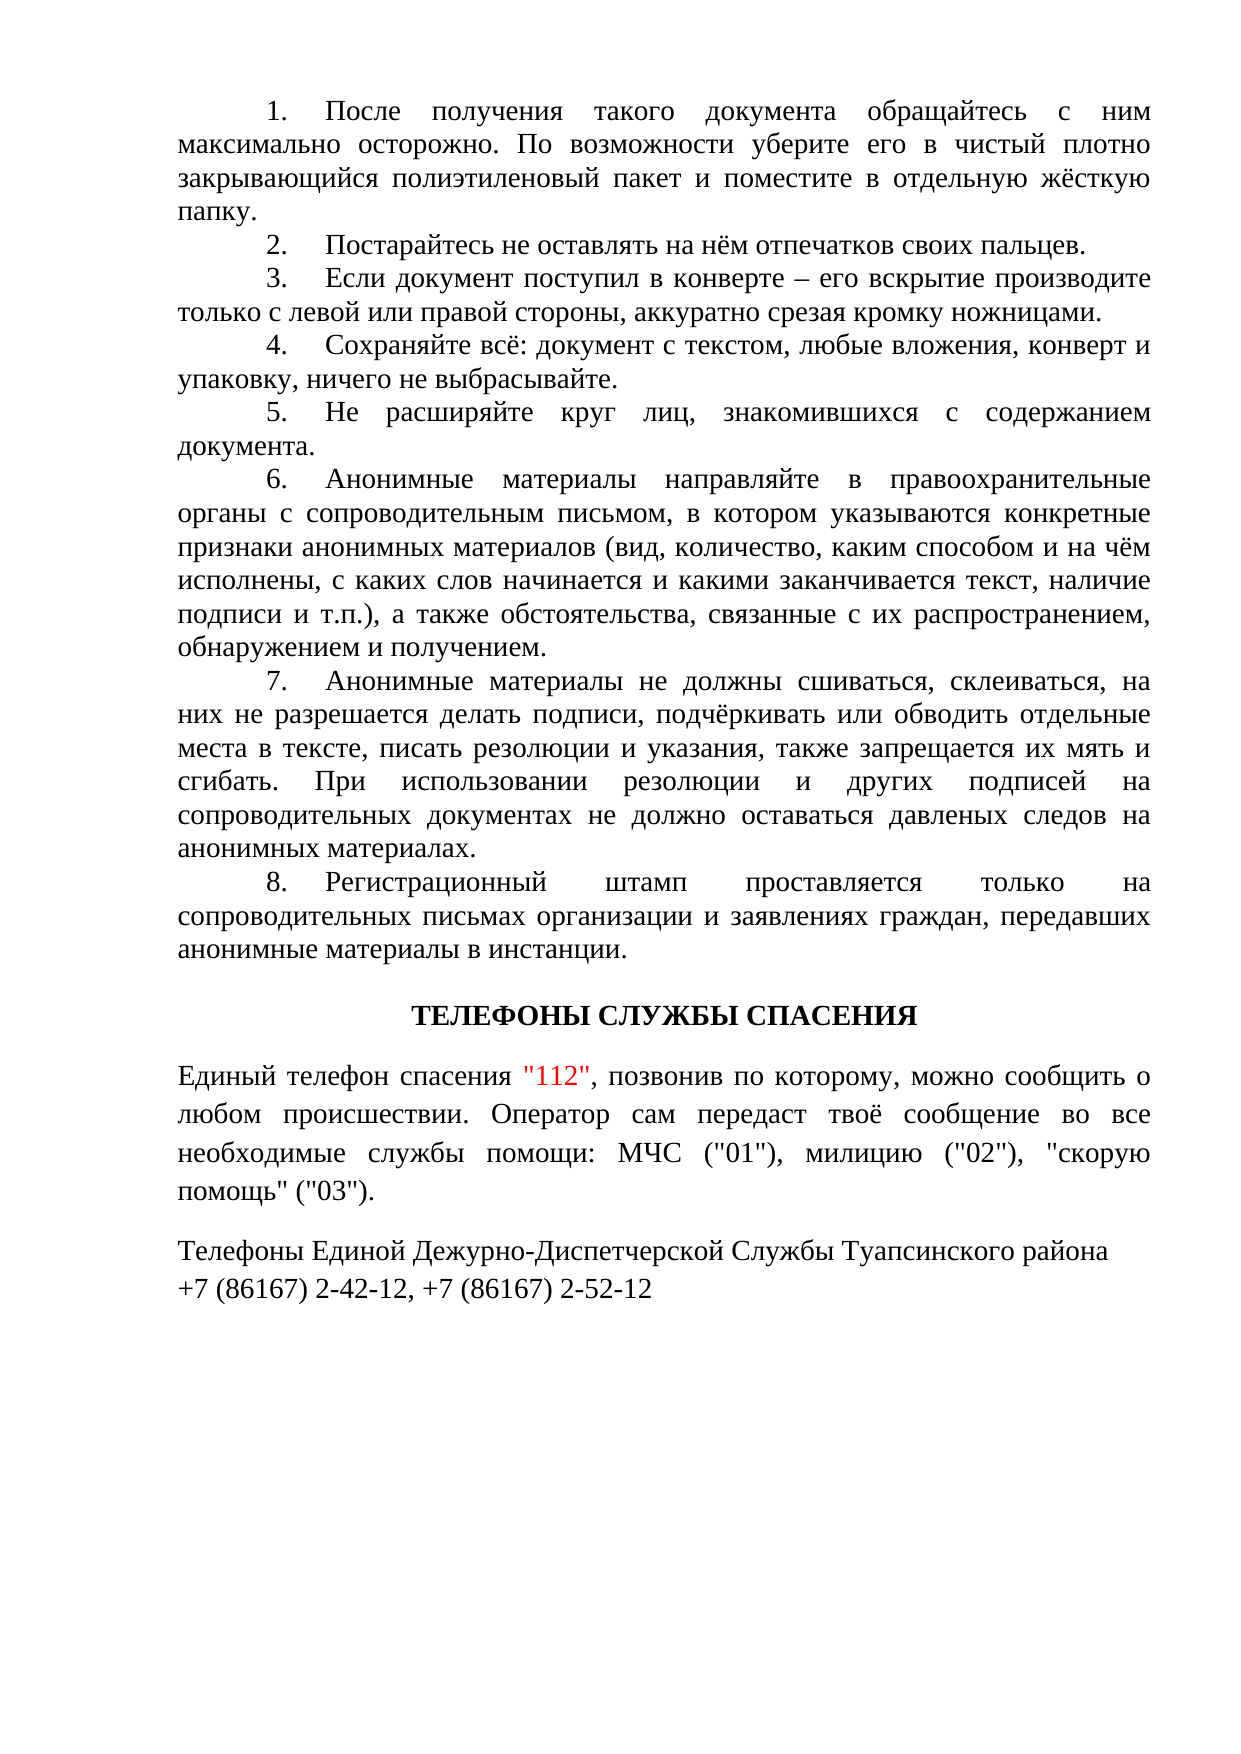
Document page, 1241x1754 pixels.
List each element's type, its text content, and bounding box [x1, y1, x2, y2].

text ТЕЛЕФОНЫ СЛУЖБЫ СПАСЕНИЯ [177, 998, 1152, 1032]
list Анонимные материалы не должны сшиваться, склеиваться, на них не разрешается делать подписи, подчёркивать или обводить отдельные места в тексте, писать резолюции и указания, также запрещается их мять и сгибать. При использовании резолюции и других подписей на сопроводительных документах не должно оставаться давленых следов на анонимных материалах. [177, 663, 1152, 864]
list Не расширяйте круг лиц, знакомившихся с содержанием документа. [177, 394, 1152, 462]
list После получения такого документа обращайтесь с ним максимально осторожно. По возможности уберите его в чистый плотно закрывающийся полиэтиленовый пакет и поместите в отдельную жёсткую папку. [177, 93, 1152, 227]
text Телефоны Единой Дежурно-Диспетчерской Службы Туапсинского района [177, 1233, 1152, 1266]
text Единый телефон спасения "112", позвонив по которому, можно сообщить о любом происшествии. Оператор сам передаст твоё сообщение во все необходимые службы помощи: МЧС ("01"), милицию ("02"), "скорую помощь" ("03"). [177, 1058, 1152, 1207]
list Сохраняйте всё: документ с текстом, любые вложения, конверт и упаковку, ничего не выбрасывайте. [177, 327, 1152, 394]
list Анонимные материалы направляйте в правоохранительные органы с сопроводительным письмом, в котором указываются конкретные признаки анонимных материалов (вид, количество, каким способом и на чём исполнены, с каких слов начинается и какими заканчивается текст, наличие подписи и т.п.), а также обстоятельства, связанные с их распространением, обнаружением и получением. [177, 462, 1152, 663]
text +7 (86167) 2-42-12, +7 (86167) 2-52-12 [177, 1271, 1152, 1305]
list Регистрационный штамп проставляется только на сопроводительных письмах организации и заявлениях граждан, передавших анонимные материалы в инстанции. [177, 864, 1152, 965]
list Если документ поступил в конверте – его вскрытие производите только с левой или правой стороны, аккуратно срезая кромку ножницами. [177, 260, 1152, 327]
list Постарайтесь не оставлять на нём отпечатков своих пальцев. [177, 227, 1152, 260]
